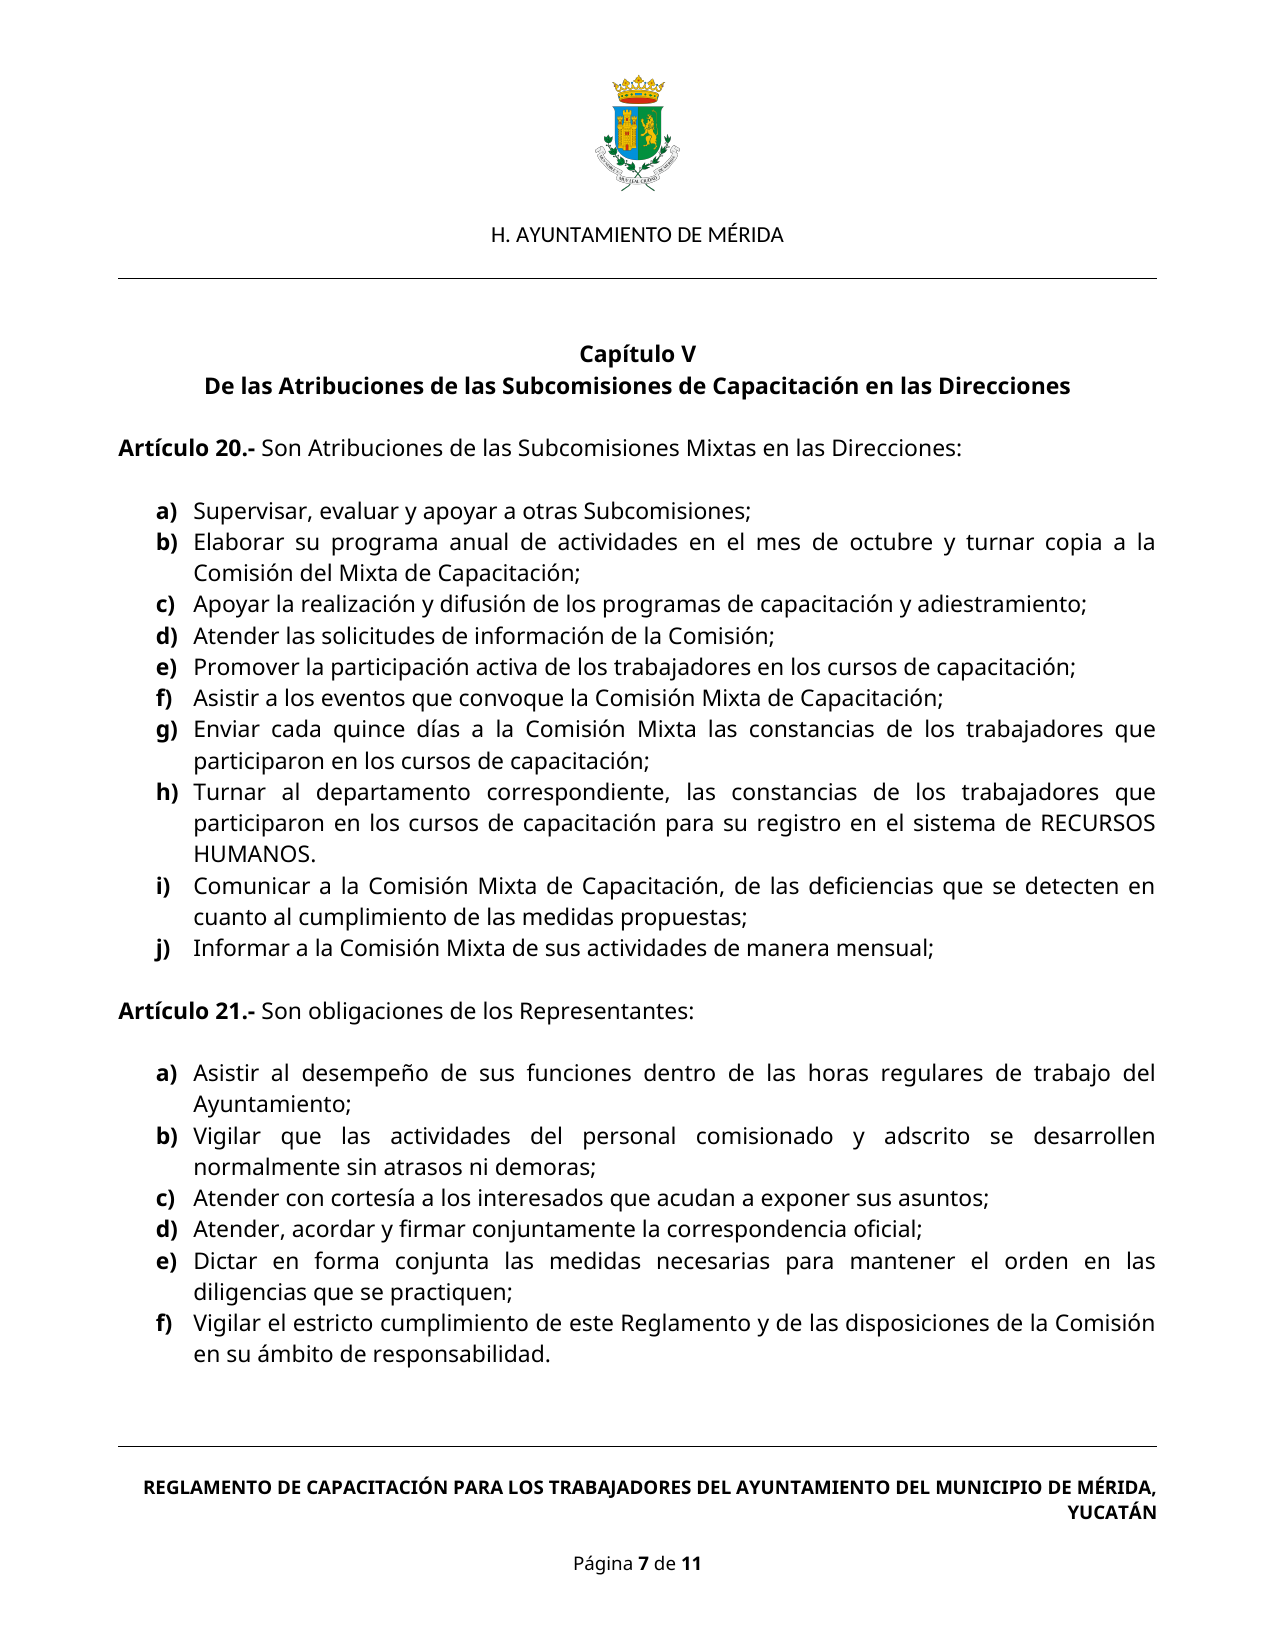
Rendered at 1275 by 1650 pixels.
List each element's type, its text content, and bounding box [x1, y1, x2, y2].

picture [578, 73, 697, 192]
list Asistir a los eventos que convoque la Comisión Mixta de Capacitación; [156, 682, 1157, 713]
list Vigilar que las actividades del personal comisionado y adscrito se desarrollen normalmente sin atrasos ni demoras; [156, 1119, 1157, 1182]
list Asistir al desempeño de sus funciones dentro de las horas regulares de trabajo del Ayuntamiento; [156, 1057, 1157, 1119]
list Elaborar su programa anual de actividades en el mes de octubre y turnar copia a la Comisión del Mixta de Capacitación; [156, 526, 1157, 588]
list Dictar en forma conjunta las medidas necesarias para mantener el orden en las diligencias que se practiquen; [156, 1244, 1157, 1307]
list Informar a la Comisión Mixta de sus actividades de manera mensual; [156, 932, 1157, 963]
list Apoyar la realización y difusión de los programas de capacitación y adiestramiento; [156, 588, 1157, 619]
list Promover la participación activa de los trabajadores en los cursos de capacitación; [156, 651, 1157, 682]
list Comunicar a la Comisión Mixta de Capacitación, de las deficiencias que se detecten en cuanto al cumplimiento de las medidas propuestas; [156, 869, 1157, 932]
list Vigilar el estricto cumplimiento de este Reglamento y de las disposiciones de la Comisión en su ámbito de responsabilidad. [156, 1307, 1157, 1369]
text Artículo 20.- Son Atribuciones de las Subcomisiones Mixtas en las Direcciones: [118, 432, 1157, 463]
list Atender, acordar y firmar conjuntamente la correspondencia oficial; [156, 1213, 1157, 1244]
list Enviar cada quince días a la Comisión Mixta las constancias de los trabajadores que participaron en los cursos de capacitación; [156, 713, 1157, 776]
text Artículo 21.- Son obligaciones de los Representantes: [118, 994, 1157, 1026]
text De las Atribuciones de las Subcomisiones de Capacitación en las Direcciones [118, 369, 1157, 401]
list Supervisar, evaluar y apoyar a otras Subcomisiones; [156, 494, 1157, 526]
list Atender las solicitudes de información de la Comisión; [156, 619, 1157, 651]
list Atender con cortesía a los interesados que acudan a exponer sus asuntos; [156, 1182, 1157, 1213]
list Turnar al departamento correspondiente, las constancias de los trabajadores que participaron en los cursos de capacitación para su registro en el sistema de RECURSOS HUMANOS. [156, 776, 1157, 869]
text Capítulo V [118, 338, 1157, 369]
